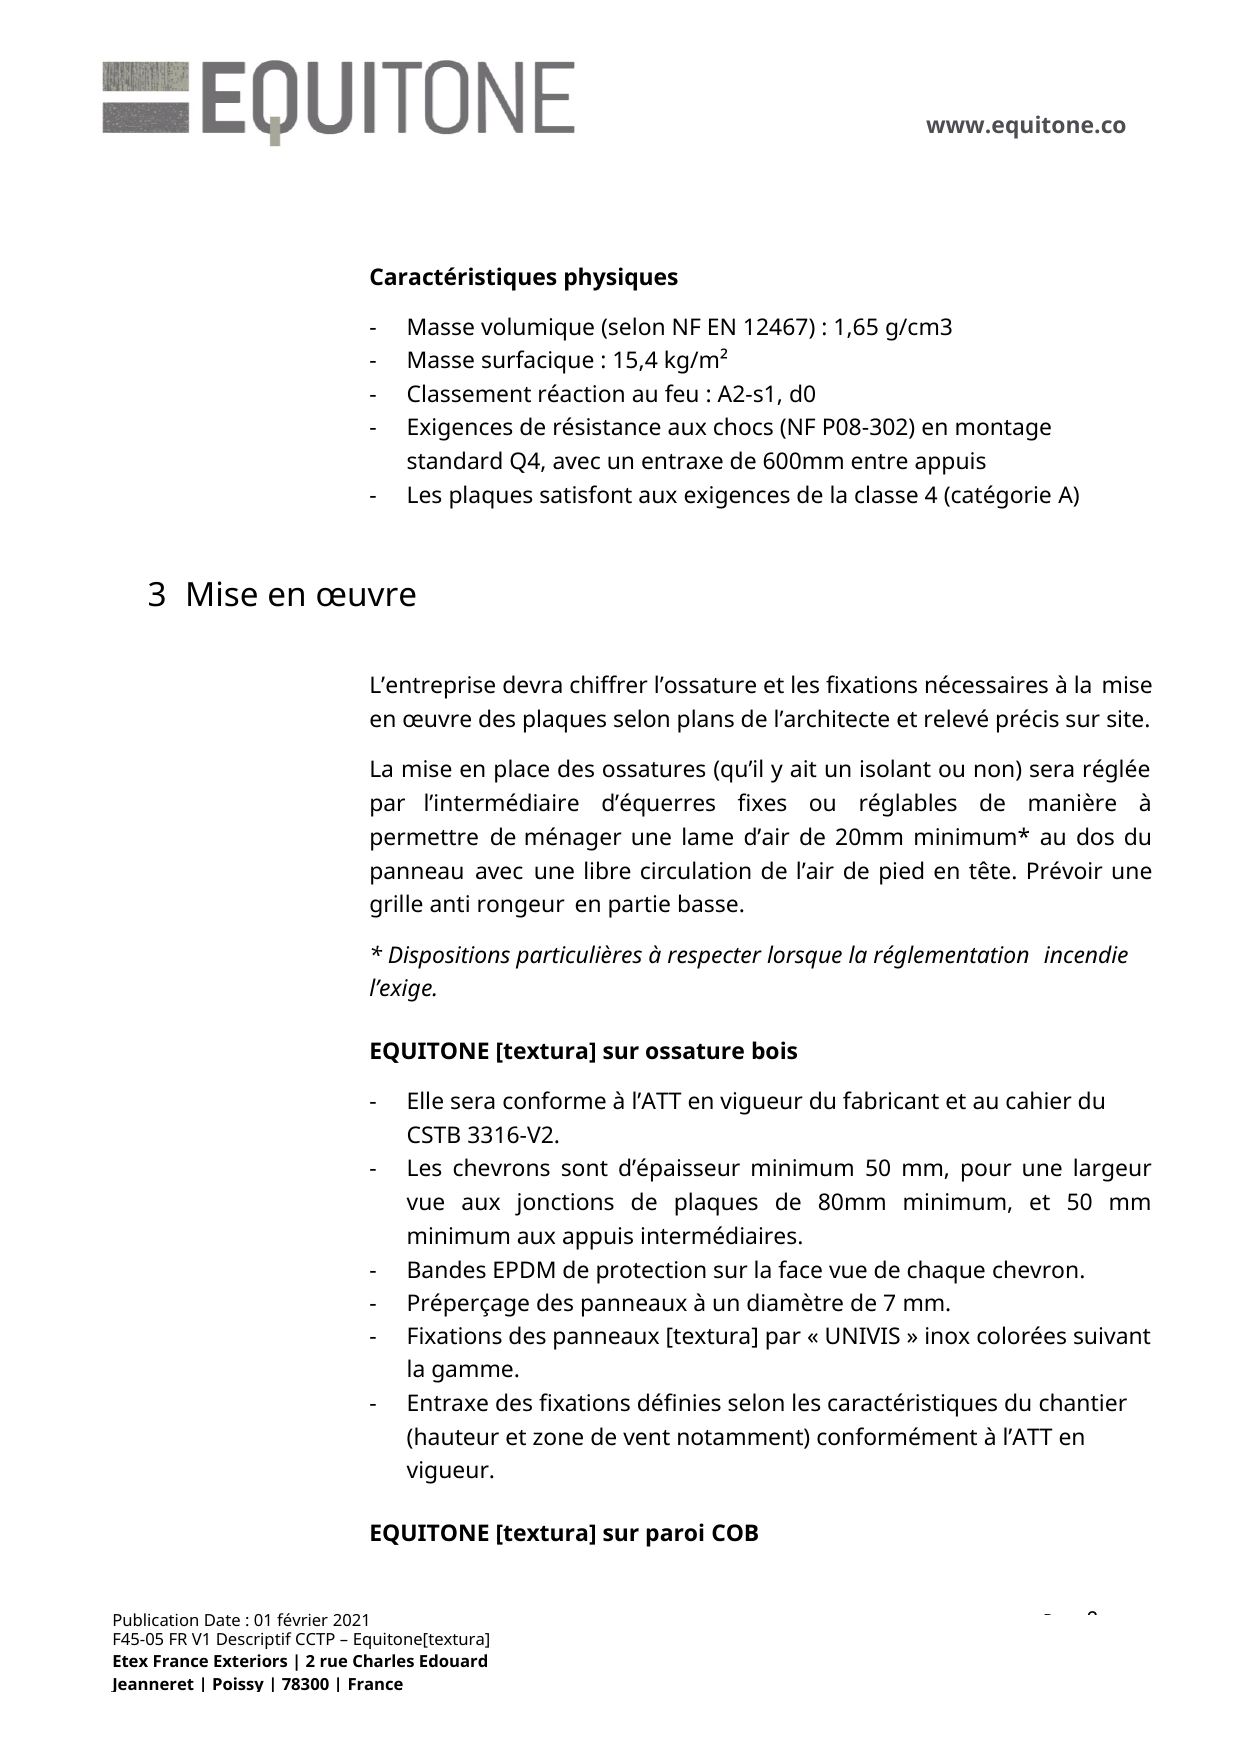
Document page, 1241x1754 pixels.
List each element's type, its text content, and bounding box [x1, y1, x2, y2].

subtitle EQUITONE [textura] sur ossature bois [369, 1035, 1159, 1066]
subtitle Caractéristiques physiques [369, 261, 1159, 292]
list Entraxe des fixations définies selon les caractéristiques du chantier (hauteur et zone de vent notamment) conformément à l’ATT en vigueur. [369, 1387, 1152, 1486]
list Fixations des panneaux [textura] par « UNIVIS » inox colorées suivant la gamme. [369, 1320, 1152, 1385]
list Les chevrons sont d’épaisseur minimum 50 mm, pour une largeur vue aux jonctions de plaques de 80mm minimum, et 50 mm minimum aux appuis intermédiaires. [369, 1152, 1152, 1251]
text L’entreprise devra chiffrer l’ossature et les fixations nécessaires à la mise en œuvre des plaques selon plans de l’architecte et relevé précis sur site. [369, 669, 1159, 734]
list Exigences de résistance aux chocs (NF P08-302) en montage standard Q4, avec un entraxe de 600mm entre appuis [369, 411, 1152, 476]
subtitle Mise en œuvre [147, 570, 1159, 616]
list Les plaques satisfont aux exigences de la classe 4 (catégorie A) [369, 479, 1159, 510]
list Masse volumique (selon NF EN 12467) : 1,65 g/cm3 [369, 311, 1159, 342]
picture [73, 22, 611, 148]
list Elle sera conforme à l’ATT en vigueur du fabricant et au cahier du CSTB 3316-V2. [369, 1085, 1152, 1150]
list Préperçage des panneaux à un diamètre de 7 mm. [369, 1287, 1159, 1318]
text La mise en place des ossatures (qu’il y ait un isolant ou non) sera réglée par l’intermédiaire d’équerres fixes ou réglables de manière à permettre de ménager une lame d’air de 20mm minimum* au dos du panneau avec une libre circulation de l’air de pied en tête. Prévoir une grille anti rongeur en partie basse. [369, 753, 1152, 919]
text l’exige. [369, 972, 1159, 1003]
list Classement réaction au feu : A2-s1, d0 [369, 378, 1159, 409]
list Masse surfacique : 15,4 kg/m² [369, 344, 1159, 376]
text * Dispositions particulières à respecter lorsque la réglementation incendie [369, 938, 1159, 970]
subtitle EQUITONE [textura] sur paroi COB [369, 1517, 1159, 1548]
list Bandes EPDM de protection sur la face vue de chaque chevron. [369, 1253, 1159, 1285]
